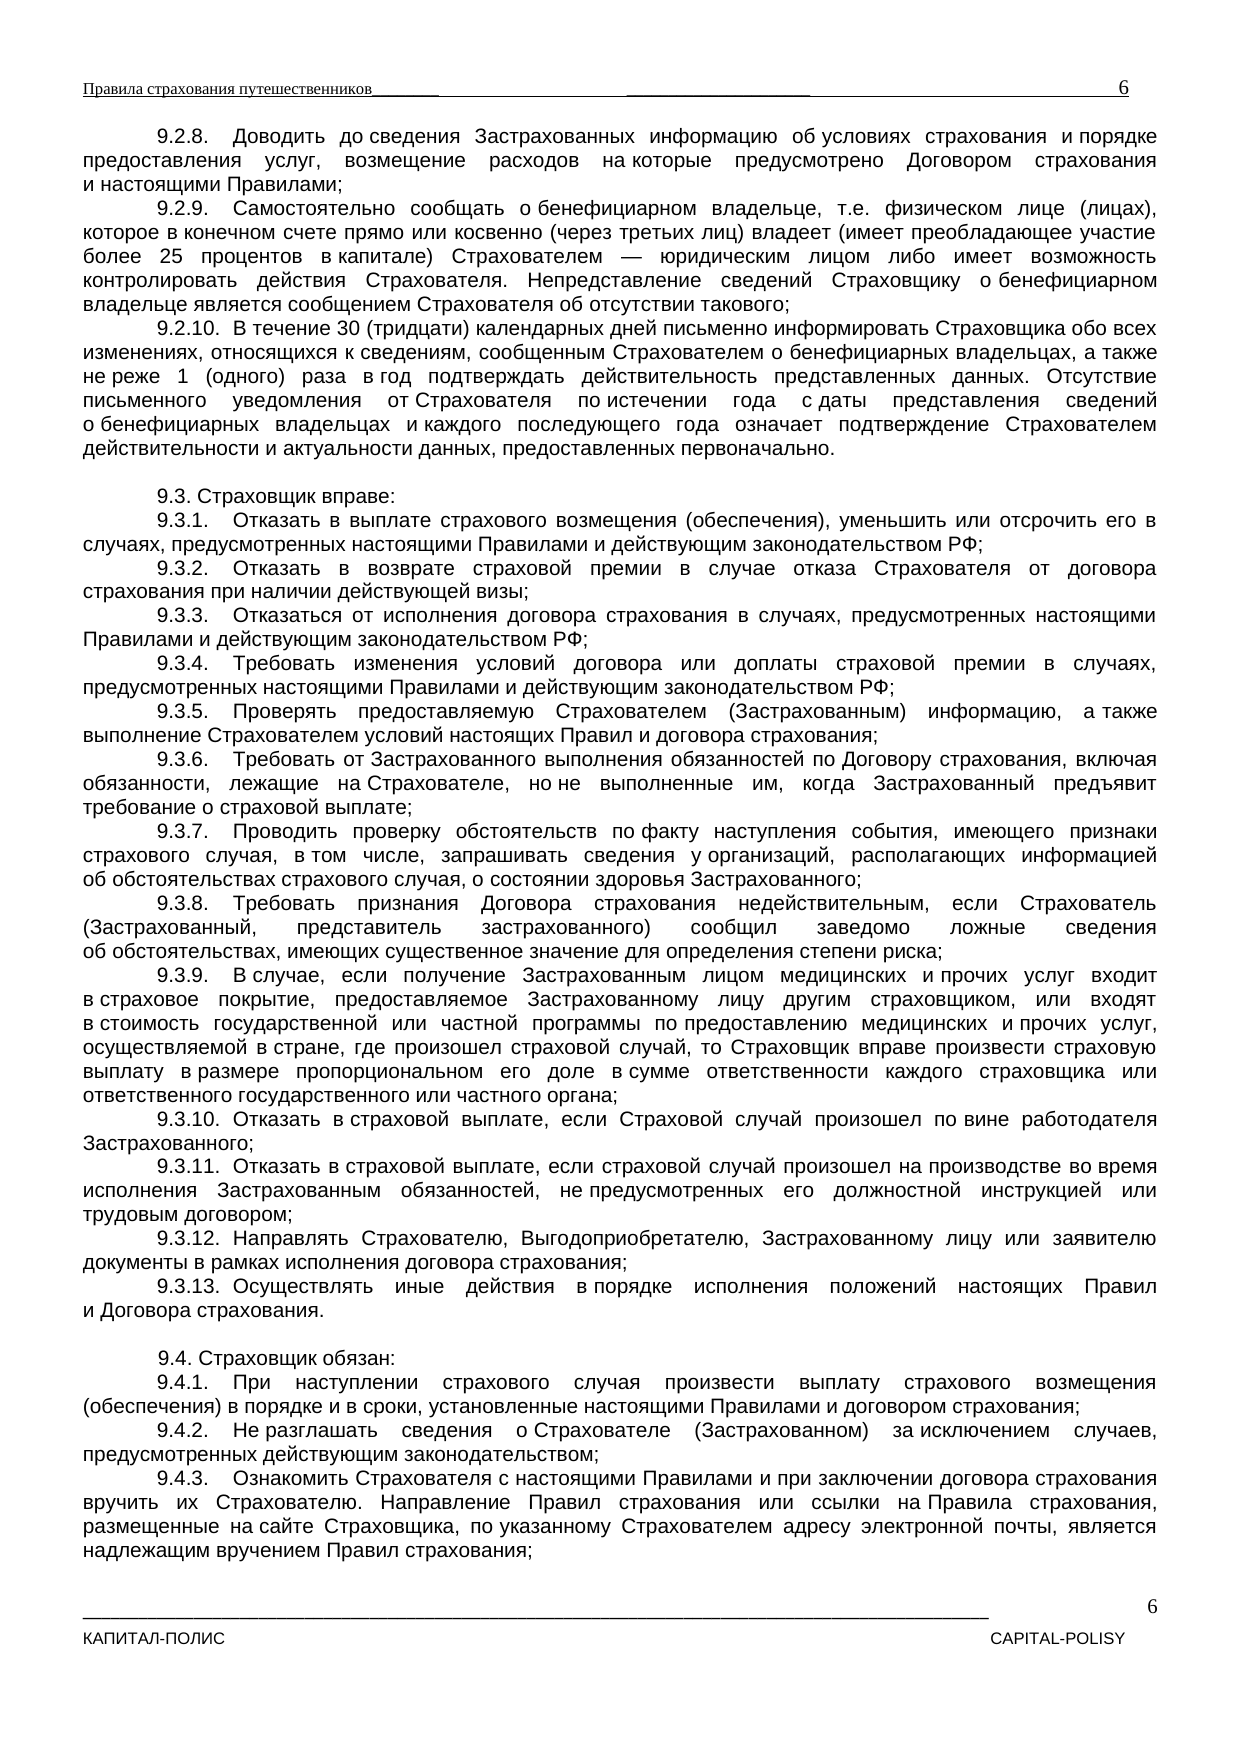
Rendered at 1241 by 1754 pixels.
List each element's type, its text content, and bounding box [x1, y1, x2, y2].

list Не разглашать сведения о Страхователе (Застрахованном) за исключением случаев, предусмотренных действующим законодательством; [83, 1418, 1157, 1466]
list В течение 30 (тридцати) календарных дней письменно информировать Страховщика обо всех изменениях, относящихся к сведениям, сообщенным Страхователем о бенефициарных владельцах, а также не реже 1 (одного) раза в год подтверждать действительность представленных данных. Отсутствие письменного уведомления от Страхователя по истечении года с даты представления сведений о бенефициарных владельцах и каждого последующего года означает подтверждение Страхователем действительности и актуальности данных, предоставленных первоначально. [83, 316, 1157, 459]
list Осуществлять иные действия в порядке исполнения положений настоящих Правил и Договора страхования. [83, 1274, 1157, 1322]
list Требовать изменения условий договора или доплаты страховой премии в случаях, предусмотренных настоящими Правилами и действующим законодательством РФ; [83, 651, 1157, 699]
list Требовать от Застрахованного выполнения обязанностей по Договору страхования, включая обязанности, лежащие на Страхователе, но не выполненные им, когда Застрахованный предъявит требование о страховой выплате; [83, 747, 1157, 819]
list Требовать признания Договора страхования недействительным, если Страхователь (Застрахованный, представитель застрахованного) сообщил заведомо ложные сведения об обстоятельствах, имеющих существенное значение для определения степени риска; [83, 891, 1157, 963]
list Проводить проверку обстоятельств по факту наступления события, имеющего признаки страхового случая, в том числе, запрашивать сведения у организаций, располагающих информацией об обстоятельствах страхового случая, о состоянии здоровья Застрахованного; [83, 819, 1157, 891]
list Отказать в страховой выплате, если Страховой случай произошел по вине работодателя Застрахованного; [83, 1106, 1157, 1154]
list В случае, если получение Застрахованным лицом медицинских и прочих услуг входит в страховое покрытие, предоставляемое Застрахованному лицу другим страховщиком, или входят в стоимость государственной или частной программы по предоставлению медицинских и прочих услуг, осуществляемой в стране, где произошел страховой случай, то Страховщик вправе произвести страховую выплату в размере пропорциональном его доле в сумме ответственности каждого страховщика или ответственного государственного или частного органа; [83, 963, 1157, 1106]
list Отказать в возврате страховой премии в случае отказа Страхователя от договора страхования при наличии действующей визы; [83, 555, 1157, 603]
list Доводить до сведения Застрахованных информацию об условиях страхования и порядке предоставления услуг, возмещение расходов на которые предусмотрено Договором страхования и настоящими Правилами; [83, 124, 1157, 196]
list Направлять Страхователю, Выгодоприобретателю, Застрахованному лицу или заявителю документы в рамках исполнения договора страхования; [83, 1226, 1157, 1274]
list Проверять предоставляемую Страхователем (Застрахованным) информацию, а также выполнение Страхователем условий настоящих Правил и договора страхования; [83, 699, 1157, 747]
list Отказать в выплате страхового возмещения (обеспечения), уменьшить или отсрочить его в случаях, предусмотренных настоящими Правилами и действующим законодательством РФ; [83, 507, 1157, 555]
list При наступлении страхового случая произвести выплату страхового возмещения (обеспечения) в порядке и в сроки, установленные настоящими Правилами и договором страхования; [83, 1370, 1157, 1418]
list Ознакомить Страхователя с настоящими Правилами и при заключении договора страхования вручить их Страхователю. Направление Правил страхования или ссылки на Правила страхования, размещенные на сайте Страховщика, по указанному Страхователем адресу электронной почты, является надлежащим вручением Правил страхования; [83, 1466, 1157, 1562]
list Отказать в страховой выплате, если страховой случай произошел на производстве во время исполнения Застрахованным обязанностей, не предусмотренных его должностной инструкцией или трудовым договором; [83, 1154, 1157, 1226]
list Самостоятельно сообщать о бенефициарном владельце, т.е. физическом лице (лицах), которое в конечном счете прямо или косвенно (через третьих лиц) владеет (имеет преобладающее участие более 25 процентов в капитале) Страхователем — юридическим лицом либо имеет возможность контролировать действия Страхователя. Непредставление сведений Страховщику о бенефициарном владельце является сообщением Страхователя об отсутствии такового; [83, 196, 1157, 316]
text 9.4. Страховщик обязан: [158, 1346, 1157, 1370]
text 9.3. Страховщик вправе: [83, 483, 1157, 507]
list Отказаться от исполнения договора страхования в случаях, предусмотренных настоящими Правилами и действующим законодательством РФ; [83, 603, 1157, 651]
